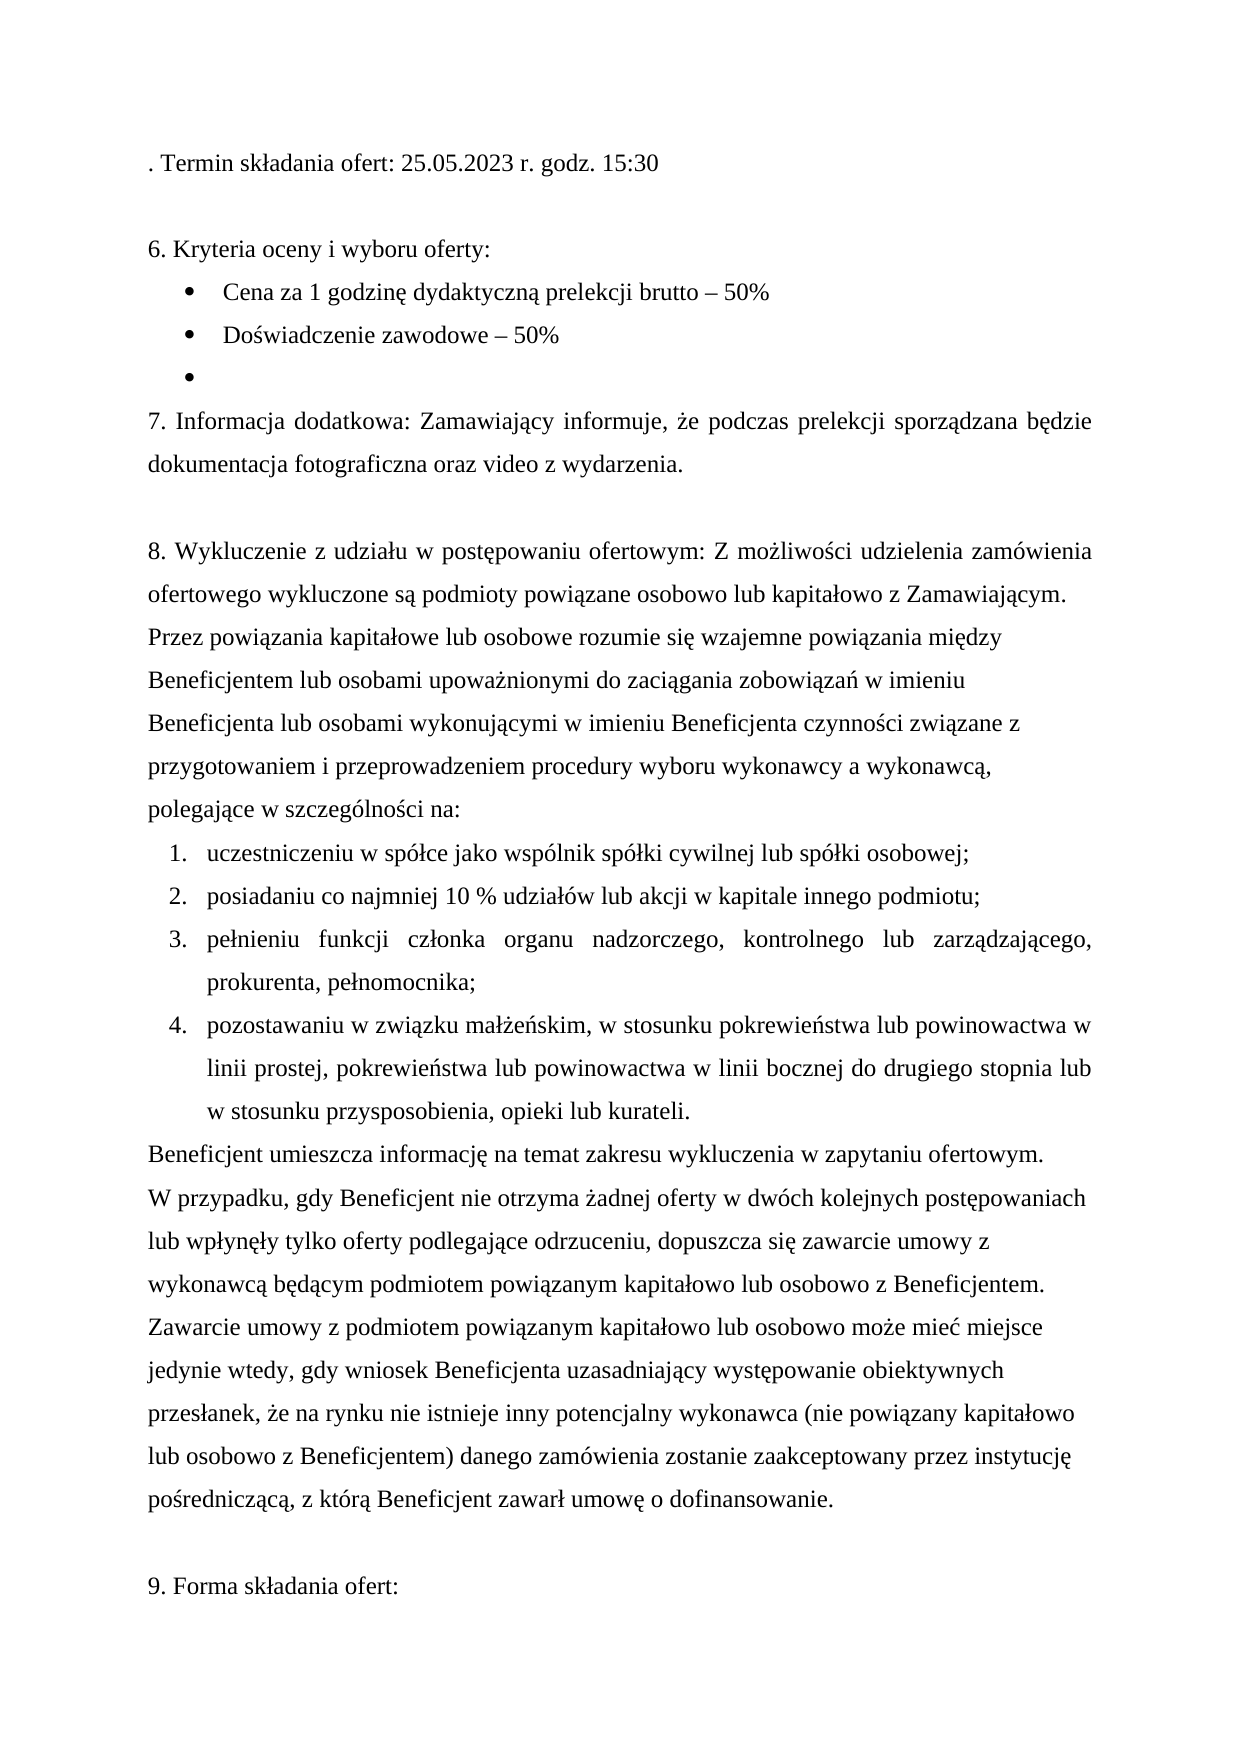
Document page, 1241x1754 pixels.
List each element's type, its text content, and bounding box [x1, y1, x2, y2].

text 9. Forma składania ofert: [148, 1571, 1093, 1599]
text 8. Wykluczenie z udziału w postępowaniu ofertowym: Z możliwości udzielenia zamówienia ofertowego wykluczone są podmioty powiązane osobowo lub kapitałowo z Zamawiającym. [148, 536, 1093, 608]
text Beneficjent umieszcza informację na temat zakresu wykluczenia w zapytaniu ofertowym. [148, 1139, 1093, 1168]
list Cena za 1 godzinę dydaktyczną prelekcji brutto – 50% [185, 277, 1093, 306]
text 6. Kryteria oceny i wyboru oferty: [148, 234, 1093, 263]
list Doświadczenie zawodowe – 50% [185, 320, 1093, 349]
list pozostawaniu w związku małżeńskim, w stosunku pokrewieństwa lub powinowactwa w linii prostej, pokrewieństwa lub powinowactwa w linii bocznej do drugiego stopnia lub w stosunku przysposobienia, opieki lub kurateli. [168, 1010, 1093, 1125]
text 7. Informacja dodatkowa: Zamawiający informuje, że podczas prelekcji sporządzana będzie dokumentacja fotograficzna oraz video z wydarzenia. [148, 406, 1093, 478]
list uczestniczeniu w spółce jako wspólnik spółki cywilnej lub spółki osobowej; [168, 838, 1093, 866]
text Przez powiązania kapitałowe lub osobowe rozumie się wzajemne powiązania między Beneficjentem lub osobami upoważnionymi do zaciągania zobowiązań w imieniu Beneficjenta lub osobami wykonującymi w imieniu Beneficjenta czynności związane z przygotowaniem i przeprowadzeniem procedury wyboru wykonawcy a wykonawcą, polegające w szczególności na: [148, 622, 1093, 823]
text . Termin składania ofert: 25.05.2023 r. godz. 15:30 [148, 148, 1093, 176]
text W przypadku, gdy Beneficjent nie otrzyma żadnej oferty w dwóch kolejnych postępowaniach lub wpłynęły tylko oferty podlegające odrzuceniu, dopuszcza się zawarcie umowy z wykonawcą będącym podmiotem powiązanym kapitałowo lub osobowo z Beneficjentem. Zawarcie umowy z podmiotem powiązanym kapitałowo lub osobowo może mieć miejsce jedynie wtedy, gdy wniosek Beneficjenta uzasadniający występowanie obiektywnych przesłanek, że na rynku nie istnieje inny potencjalny wykonawca (nie powiązany kapitałowo lub osobowo z Beneficjentem) danego zamówienia zostanie zaakceptowany przez instytucję pośredniczącą, z którą Beneficjent zawarł umowę o dofinansowanie. [148, 1183, 1093, 1513]
list pełnieniu funkcji członka organu nadzorczego, kontrolnego lub zarządzającego, prokurenta, pełnomocnika; [168, 924, 1093, 996]
list posiadaniu co najmniej 10 % udziałów lub akcji w kapitale innego podmiotu; [168, 881, 1093, 909]
